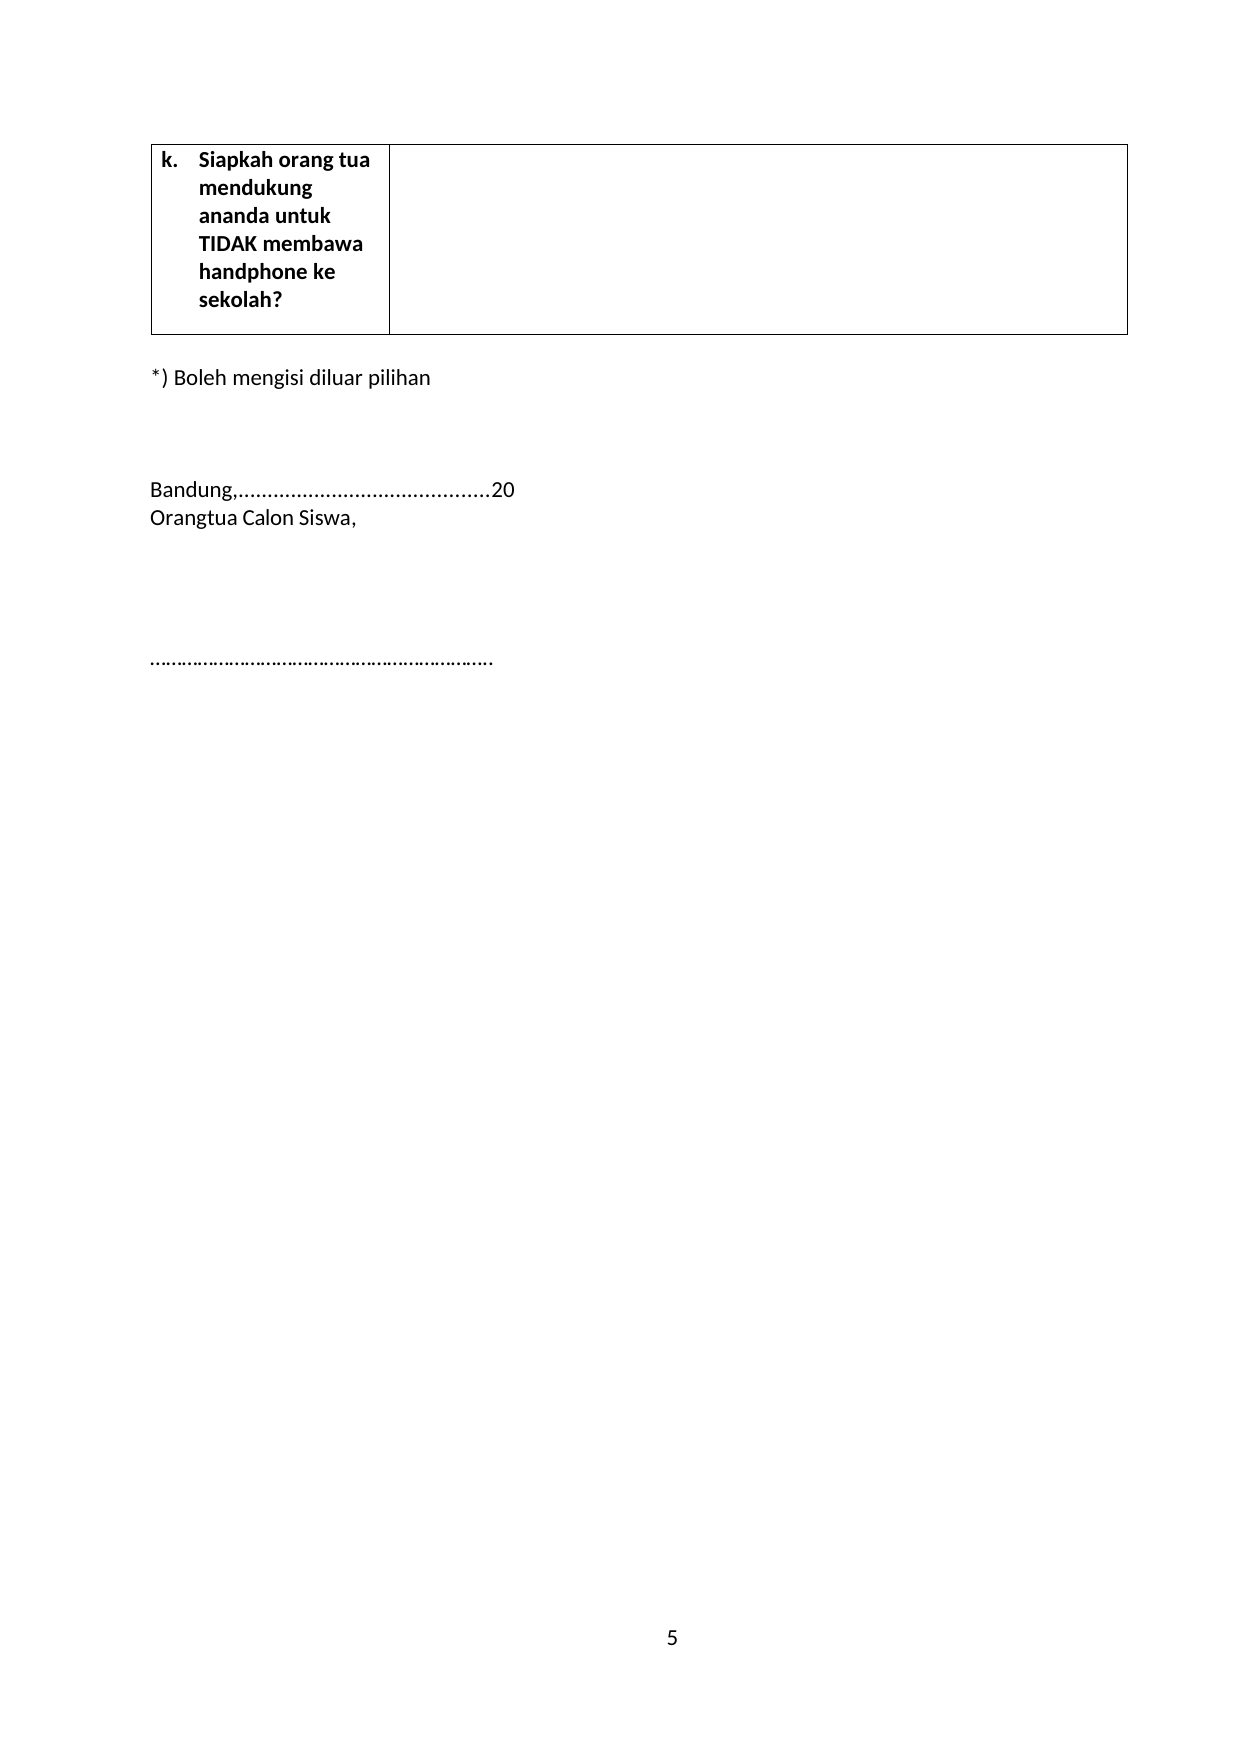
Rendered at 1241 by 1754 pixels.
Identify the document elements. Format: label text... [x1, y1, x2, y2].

text ……………………………………………………….. [150, 643, 1207, 672]
text *) Boleh mengisi diluar pilihan [150, 363, 1207, 391]
text Orangtua Calon Siswa, [150, 503, 1207, 531]
text Bandung, 20 [150, 475, 1207, 503]
table_cell Siapkah orang tua mendukung ananda untuk TIDAK membawa handphone ke sekolah? [152, 145, 389, 334]
table_cell [390, 145, 1127, 334]
